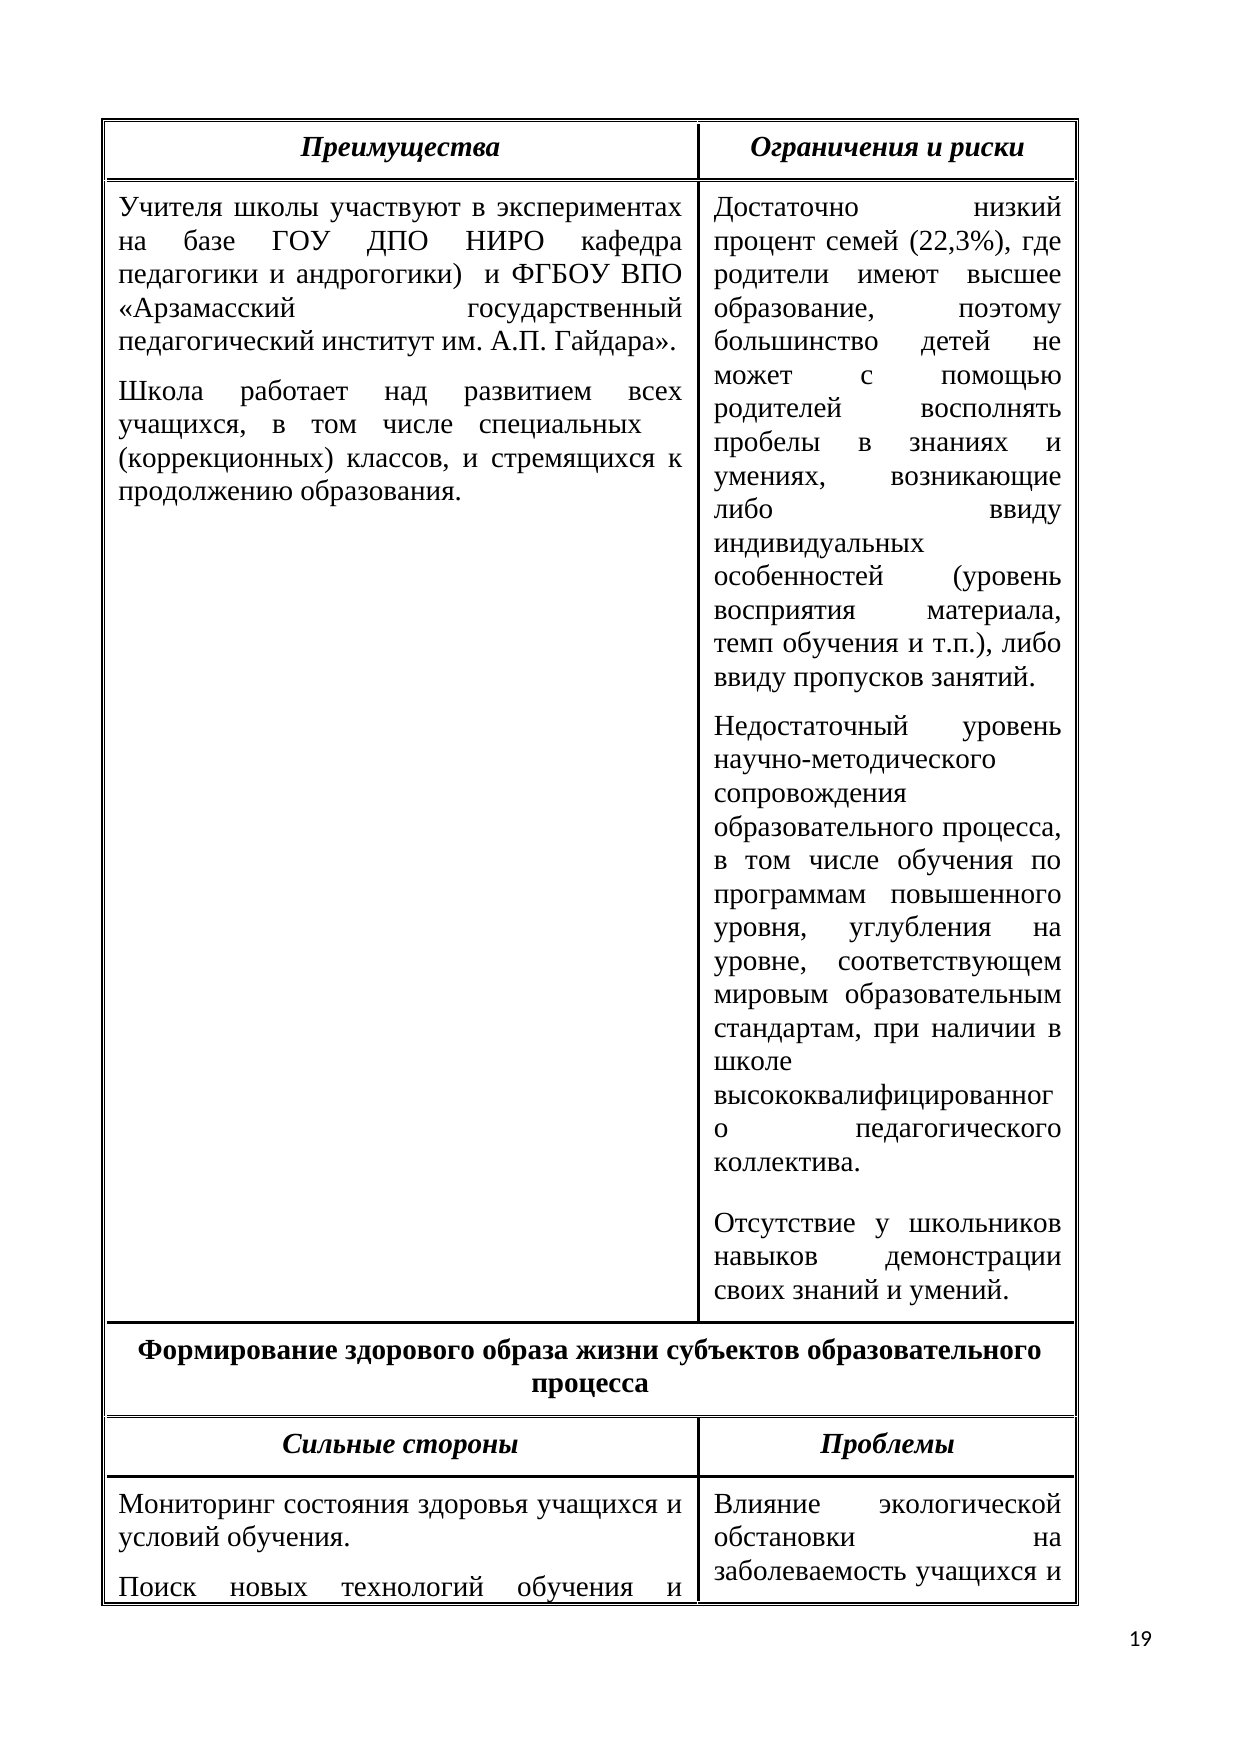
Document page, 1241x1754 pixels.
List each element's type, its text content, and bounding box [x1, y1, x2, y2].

table_cell Сильные стороны [103, 1415, 698, 1475]
table_cell Учителя школы участвуют в экспериментах на базе ГОУ ДПО НИРО кафедра педагогики и андрогогики) и ФГБОУ ВПО «Арзамасский государственный педагогический институт им. А.П. Гайдара». Школа работает над развитием всех учащихся, в том числе специальных (коррекционных) классов, и стремящихся к продолжению образования. [105, 178, 697, 1321]
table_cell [698, 1475, 1075, 1602]
table_cell Ограничения и риски [698, 122, 1075, 178]
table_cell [105, 1475, 698, 1602]
table_cell Проблемы [698, 1415, 1077, 1475]
table_cell Преимущества [105, 120, 698, 178]
table_cell Формирование здорового образа жизни субъектов образовательного процесса [105, 1321, 1075, 1415]
table_cell Достаточно низкий процент семей (22,3%), где родители имеют высшее образование, поэтому большинство детей не может с помощью родителей восполнять пробелы в знаниях и умениях, возникающие либо ввиду индивидуальных особенностей (уровень восприятия материала, темп обучения и т.п.), либо ввиду пропусков занятий. Недостаточный уровень научно-методического сопровождения образовательного процесса, в том числе обучения по программам повышенного уровня, углубления на уровне, соответствующем мировым образовательным стандартам, при наличии в школе высококвалифицированного педагогического коллектива. Отсутствие у школьников навыков демонстрации своих знаний и умений. [700, 178, 1076, 1321]
